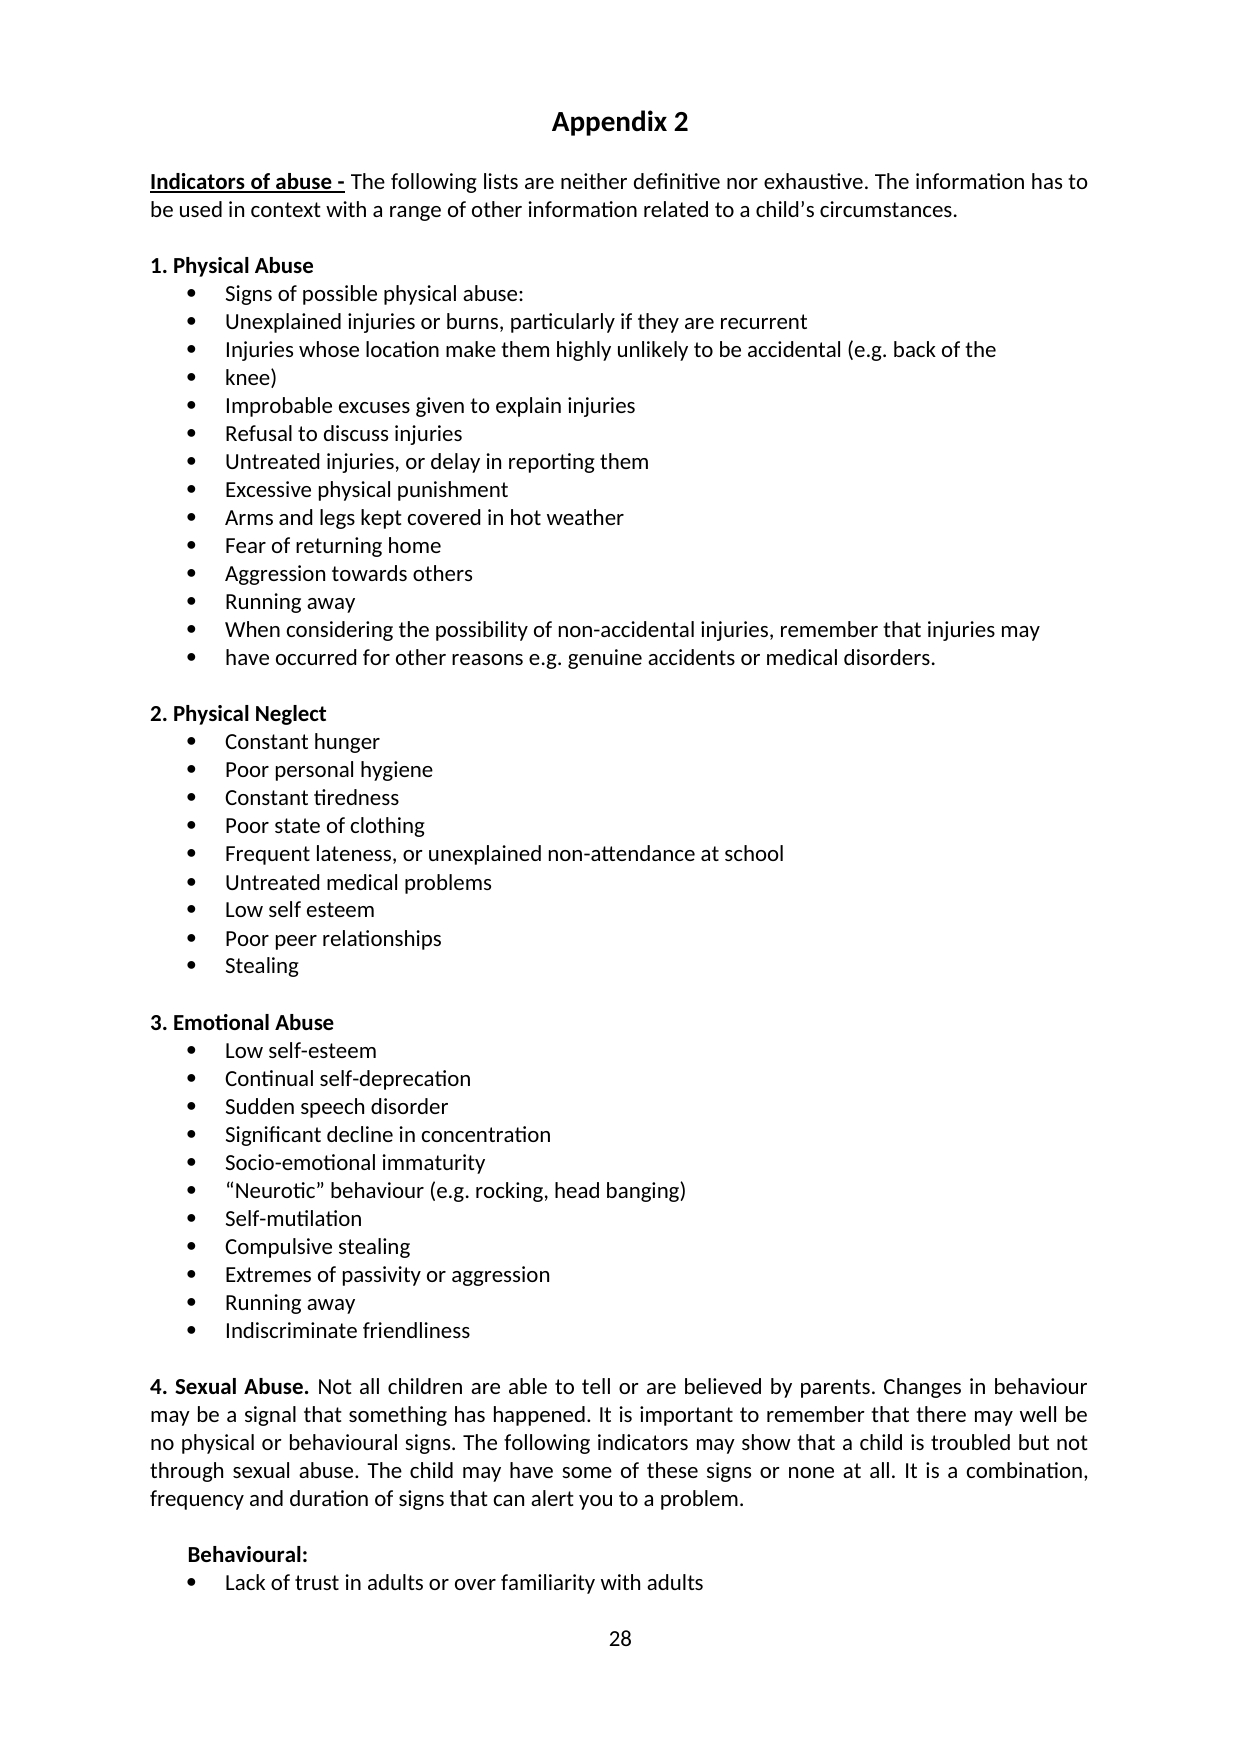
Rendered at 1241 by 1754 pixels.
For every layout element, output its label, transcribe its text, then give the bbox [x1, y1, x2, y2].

list Running away [187, 587, 1090, 615]
list Continual self-deprecation [187, 1064, 1090, 1092]
text 2. Physical Neglect [150, 699, 1090, 727]
text Indicators of abuse - The following lists are neither definitive nor exhaustive. The information has to be used in context with a range of other information related to a child’s circumstances. [150, 167, 1090, 223]
list Running away [187, 1288, 1090, 1316]
list Injuries whose location make them highly unlikely to be accidental (e.g. back of the [187, 335, 1090, 363]
list Untreated injuries, or delay in reporting them [187, 447, 1090, 475]
list Signs of possible physical abuse: [187, 279, 1090, 307]
list Poor state of clothing [187, 812, 1090, 839]
text 4. Sexual Abuse. Not all children are able to tell or are believed by parents. Changes in behaviour may be a signal that something has happened. It is important to remember that there may well be no physical or behavioural signs. The following indicators may show that a child is troubled but not through sexual abuse. The child may have some of these signs or none at all. It is a combination, frequency and duration of signs that can alert you to a problem. [150, 1372, 1090, 1512]
text 3. Emotional Abuse [150, 1008, 1090, 1036]
list Socio-emotional immaturity [187, 1148, 1090, 1176]
list Aggression towards others [187, 559, 1090, 587]
list Improbable excuses given to explain injuries [187, 391, 1090, 419]
list Extremes of passivity or aggression [187, 1260, 1090, 1288]
list Arms and legs kept covered in hot weather [187, 503, 1090, 531]
list Indiscriminate friendliness [187, 1316, 1090, 1344]
list Fear of returning home [187, 531, 1090, 559]
list Significant decline in concentration [187, 1120, 1090, 1148]
list Refusal to discuss injuries [187, 419, 1090, 447]
text Behavioural: [150, 1540, 1090, 1568]
list Stealing [187, 952, 1090, 980]
list Poor peer relationships [187, 924, 1090, 952]
list Low self-esteem [187, 1036, 1090, 1064]
list Low self esteem [187, 896, 1090, 924]
list Poor personal hygiene [187, 756, 1090, 783]
list Constant hunger [187, 727, 1090, 756]
list Untreated medical problems [187, 868, 1090, 896]
text 1. Physical Abuse [150, 251, 1090, 279]
list Lack of trust in adults or over familiarity with adults [187, 1568, 1090, 1596]
text Appendix 2 [150, 103, 1090, 139]
list “Neurotic” behaviour (e.g. rocking, head banging) [187, 1176, 1090, 1204]
list Sudden speech disorder [187, 1092, 1090, 1120]
list Unexplained injuries or burns, particularly if they are recurrent [187, 307, 1090, 335]
list Self-mutilation [187, 1204, 1090, 1232]
list have occurred for other reasons e.g. genuine accidents or medical disorders. [187, 643, 1090, 671]
list When considering the possibility of non-accidental injuries, remember that injuries may [187, 615, 1090, 643]
list Frequent lateness, or unexplained non-attendance at school [187, 839, 1090, 868]
list Compulsive stealing [187, 1232, 1090, 1260]
list Constant tiredness [187, 783, 1090, 812]
list knee) [187, 363, 1090, 391]
list Excessive physical punishment [187, 475, 1090, 503]
